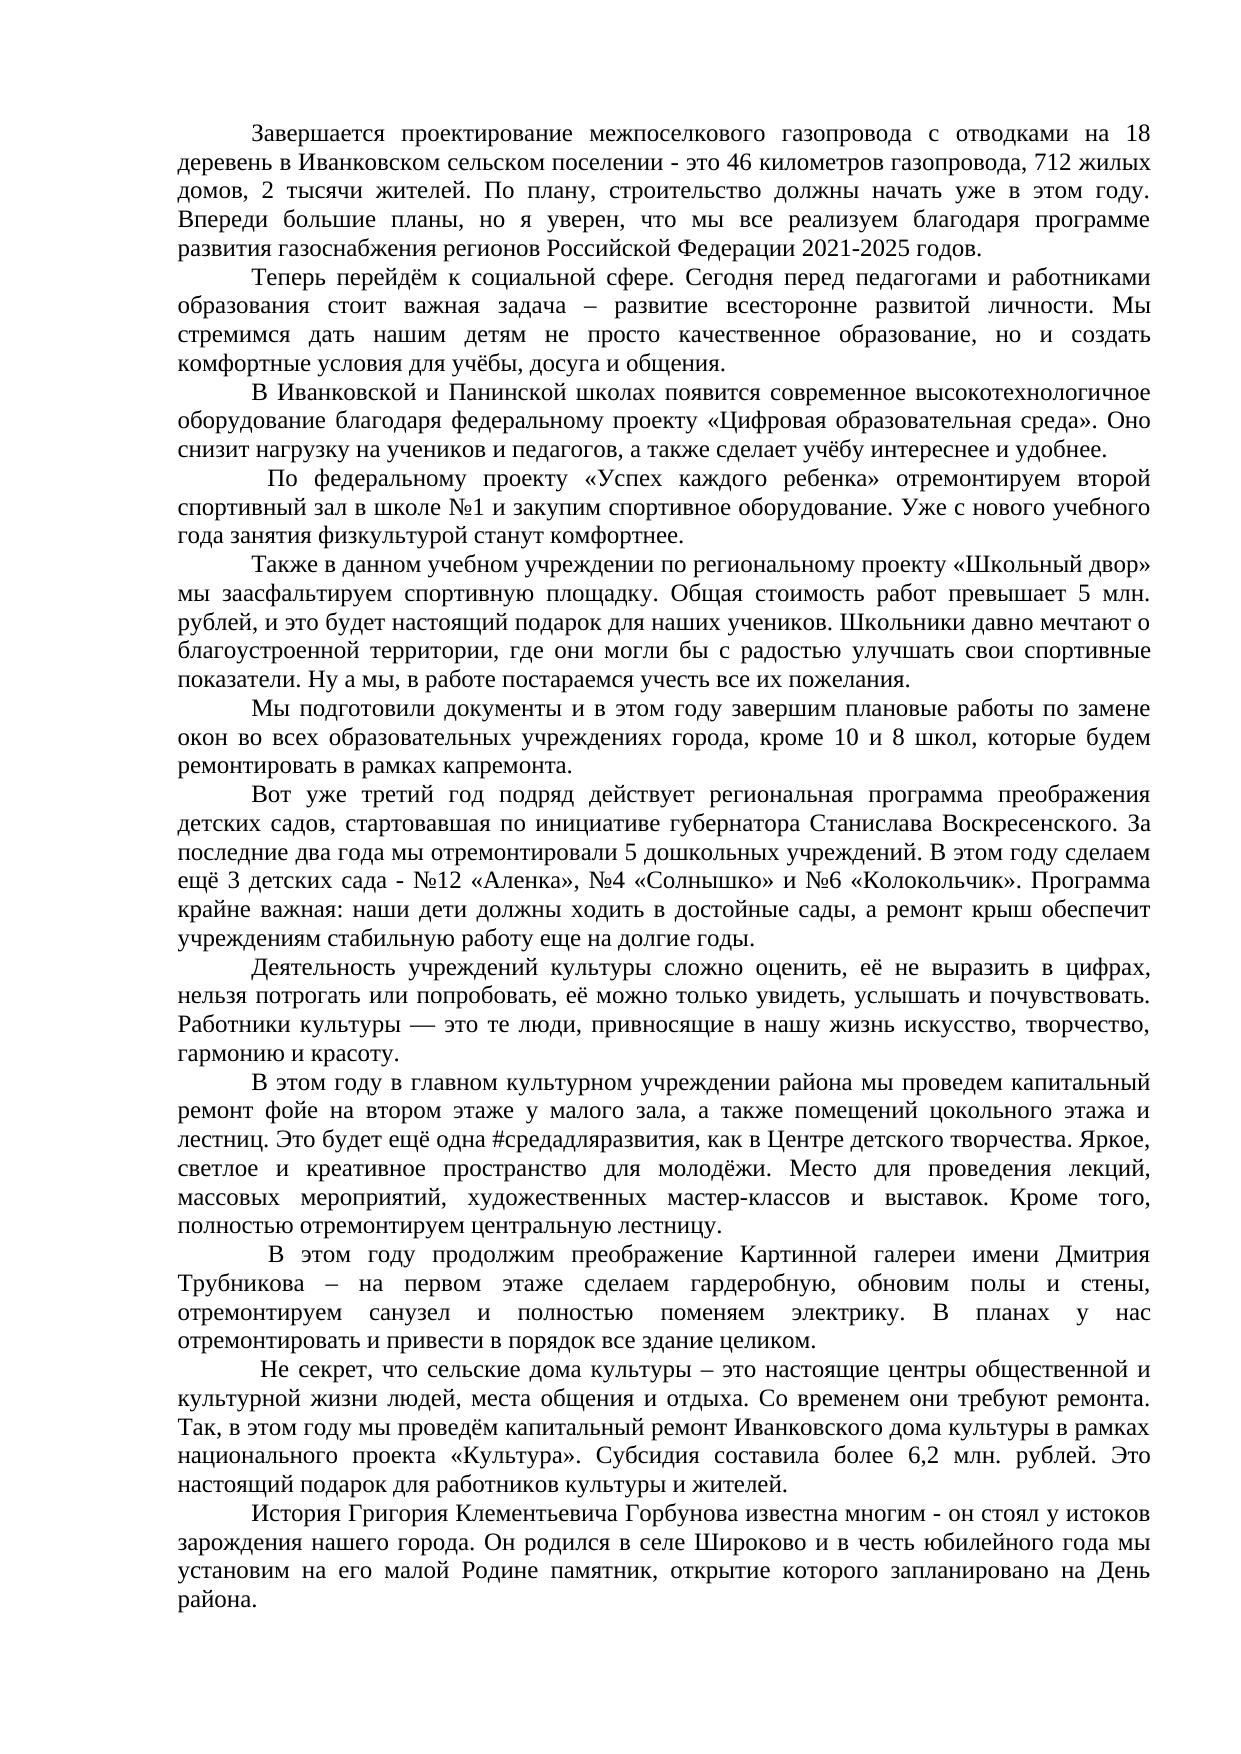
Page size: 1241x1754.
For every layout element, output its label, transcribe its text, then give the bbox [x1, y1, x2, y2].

text Не секрет, что сельские дома культуры – это настоящие центры общественной и культурной жизни людей, места общения и отдыха. Со временем они требуют ремонта. Так, в этом году мы проведём капитальный ремонт Иванковского дома культуры в рамках национального проекта «Культура». Субсидия составила более 6,2 млн. рублей. Это настоящий подарок для работников культуры и жителей. [177, 1354, 1152, 1498]
text Мы подготовили документы и в этом году завершим плановые работы по замене окон во всех образовательных учреждениях города, кроме 10 и 8 школ, которые будем ремонтировать в рамках капремонта. [177, 693, 1152, 779]
text По федеральному проекту «Успех каждого ребенка» отремонтируем второй спортивный зал в школе №1 и закупим спортивное оборудование. Уже с нового учебного года занятия физкультурой станут комфортнее. [177, 463, 1152, 549]
text В Иванковской и Панинской школах появится современное высокотехнологичное оборудование благодаря федеральному проекту «Цифровая образовательная среда». Оно снизит нагрузку на учеников и педагогов, а также сделает учёбу интереснее и удобнее. [177, 377, 1152, 463]
text Завершается проектирование межпоселкового газопровода с отводками на 18 деревень в Иванковском сельском поселении - это 46 километров газопровода, 712 жилых домов, 2 тысячи жителей. По плану, строительство должны начать уже в этом году. Впереди большие планы, но я уверен, что мы все реализуем благодаря программе развития газоснабжения регионов Российской Федерации 2021-2025 годов. [177, 118, 1152, 262]
text В этом году продолжим преображение Картинной галереи имени Дмитрия Трубникова – на первом этаже сделаем гардеробную, обновим полы и стены, отремонтируем санузел и полностью поменяем электрику. В планах у нас отремонтировать и привести в порядок все здание целиком. [177, 1239, 1152, 1354]
text Теперь перейдём к социальной сфере. Сегодня перед педагогами и работниками образования стоит важная задача – развитие всесторонне развитой личности. Мы стремимся дать нашим детям не просто качественное образование, но и создать комфортные условия для учёбы, досуга и общения. [177, 262, 1152, 377]
text Также в данном учебном учреждении по региональному проекту «Школьный двор» мы заасфальтируем спортивную площадку. Общая стоимость работ превышает 5 млн. рублей, и это будет настоящий подарок для наших учеников. Школьники давно мечтают о благоустроенной территории, где они могли бы с радостью улучшать свои спортивные показатели. Ну а мы, в работе постараемся учесть все их пожелания. [177, 549, 1152, 693]
text В этом году в главном культурном учреждении района мы проведем капитальный ремонт фойе на втором этаже у малого зала, а также помещений цокольного этажа и лестниц. Это будет ещё одна #средадляразвития, как в Центре детского творчества. Яркое, светлое и креативное пространство для молодёжи. Место для проведения лекций, массовых мероприятий, художественных мастер-классов и выставок. Кроме того, полностью отремонтируем центральную лестницу. [177, 1067, 1152, 1239]
text Деятельность учреждений культуры сложно оценить, её не выразить в цифрах, нельзя потрогать или попробовать, её можно только увидеть, услышать и почувствовать. Работники культуры — это те люди, привносящие в нашу жизнь искусство, творчество, гармонию и красоту. [177, 952, 1152, 1067]
text История Григория Клементьевича Горбунова известна многим - он стоял у истоков зарождения нашего города. Он родился в селе Широково и в честь юбилейного года мы установим на его малой Родине памятник, открытие которого запланировано на День района. [177, 1498, 1152, 1613]
text Вот уже третий год подряд действует региональная программа преображения детских садов, стартовавшая по инициативе губернатора Станислава Воскресенского. За последние два года мы отремонтировали 5 дошкольных учреждений. В этом году сделаем ещё 3 детских сада - №12 «Аленка», №4 «Солнышко» и №6 «Колокольчик». Программа крайне важная: наши дети должны ходить в достойные сады, а ремонт крыш обеспечит учреждениям стабильную работу еще на долгие годы. [177, 779, 1152, 952]
